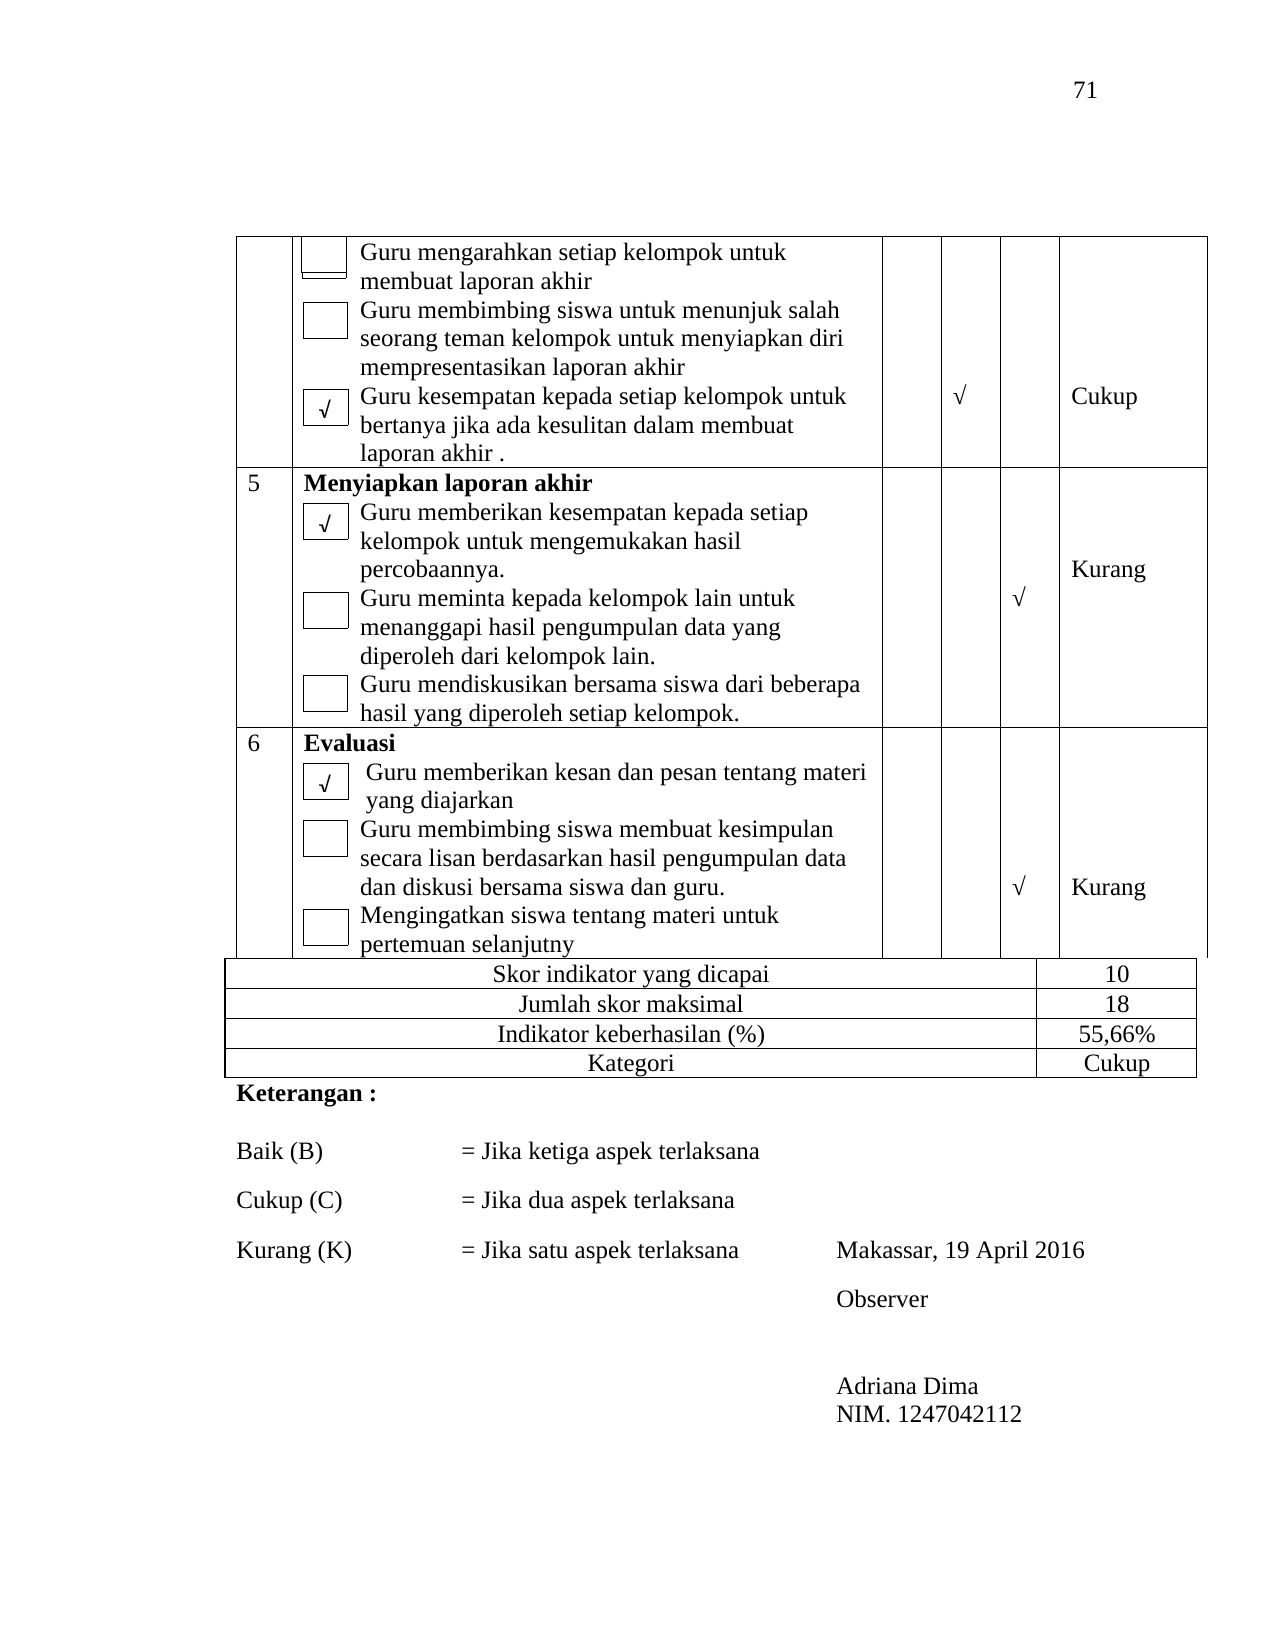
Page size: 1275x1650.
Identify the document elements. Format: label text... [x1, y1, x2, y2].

table_header 10 [1037, 959, 1196, 988]
text Kurang (K) = Jika satu aspek terlaksana Makassar, 19 April 2016 [236, 1235, 1098, 1264]
table_cell [883, 468, 941, 727]
table_cell √ [942, 237, 1000, 467]
table_cell 18 [1037, 989, 1196, 1018]
table_cell Cukup [1060, 237, 1207, 467]
table_cell [883, 728, 941, 958]
table_cell 5 [237, 468, 292, 727]
table_cell Menyiapkan laporan akhir Guru memberikan kesempatan kepada setiap kelompok untuk mengemukakan hasil percobaannya. Guru meminta kepada kelompok lain untuk menanggapi hasil pengumpulan data yang diperoleh dari kelompok lain. Guru mendiskusikan bersama siswa dari beberapa hasil yang diperoleh setiap kelompok. [293, 468, 882, 727]
table_cell [942, 728, 1000, 958]
table_cell Indikator keberhasilan (%) [226, 1019, 1036, 1047]
table_cell Jumlah skor maksimal [226, 989, 1036, 1018]
table_cell √ [1001, 468, 1059, 727]
text Baik (B) = Jika ketiga aspek terlaksana [236, 1136, 1098, 1164]
table_header Skor indikator yang dicapai [226, 959, 1036, 988]
table_cell 6 [237, 728, 292, 958]
text NIM. 1247042112 [761, 1399, 1098, 1428]
text Cukup (C) = Jika dua aspek terlaksana [236, 1185, 1098, 1214]
table_cell Kategori [226, 1049, 1036, 1077]
table_cell Evaluasi Guru memberikan kesan dan pesan tentang materi yang diajarkan Guru membimbing siswa membuat kesimpulan secara lisan berdasarkan hasil pengumpulan data dan diskusi bersama siswa dan guru. Mengingatkan siswa tentang materi untuk pertemuan selanjutny [293, 728, 882, 958]
text Adriana Dima [761, 1371, 1098, 1399]
table_cell Kurang [1060, 728, 1207, 958]
table_cell 4 [237, 237, 292, 467]
text Observer [761, 1284, 1098, 1313]
table_cell Kurang [1060, 468, 1207, 727]
table_cell √ [1001, 728, 1059, 958]
table_cell 55,66% [1037, 1019, 1196, 1047]
table_cell [883, 237, 941, 467]
table_cell [1001, 237, 1059, 467]
table_cell [942, 468, 1000, 727]
table_cell Cukup [1037, 1049, 1196, 1077]
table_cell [293, 237, 882, 467]
text Keterangan : [236, 1078, 1098, 1107]
